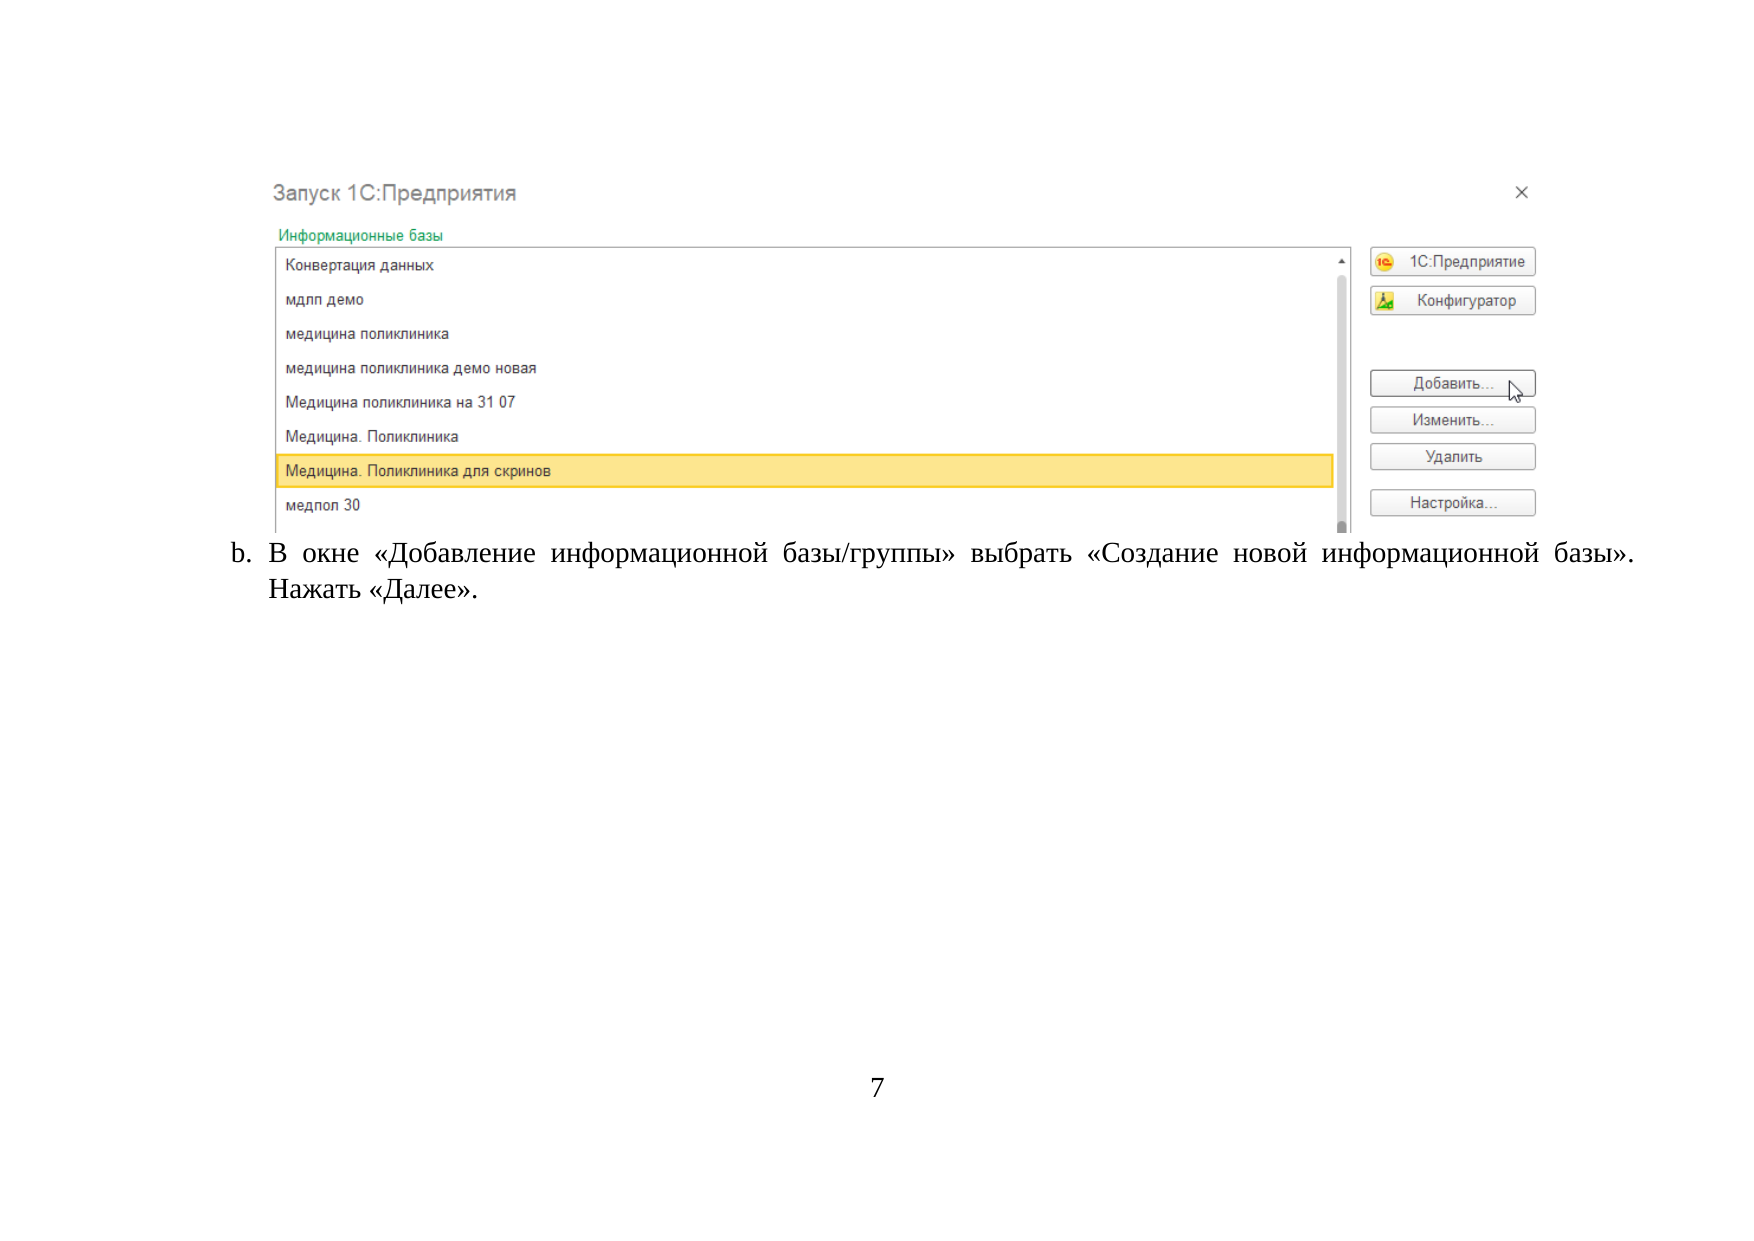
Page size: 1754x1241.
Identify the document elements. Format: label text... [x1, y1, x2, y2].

picture [268, 177, 1542, 533]
list В окне «Добавление информационной базы/группы» выбрать «Создание новой информационной базы». Нажать «Далее». [231, 536, 1636, 605]
